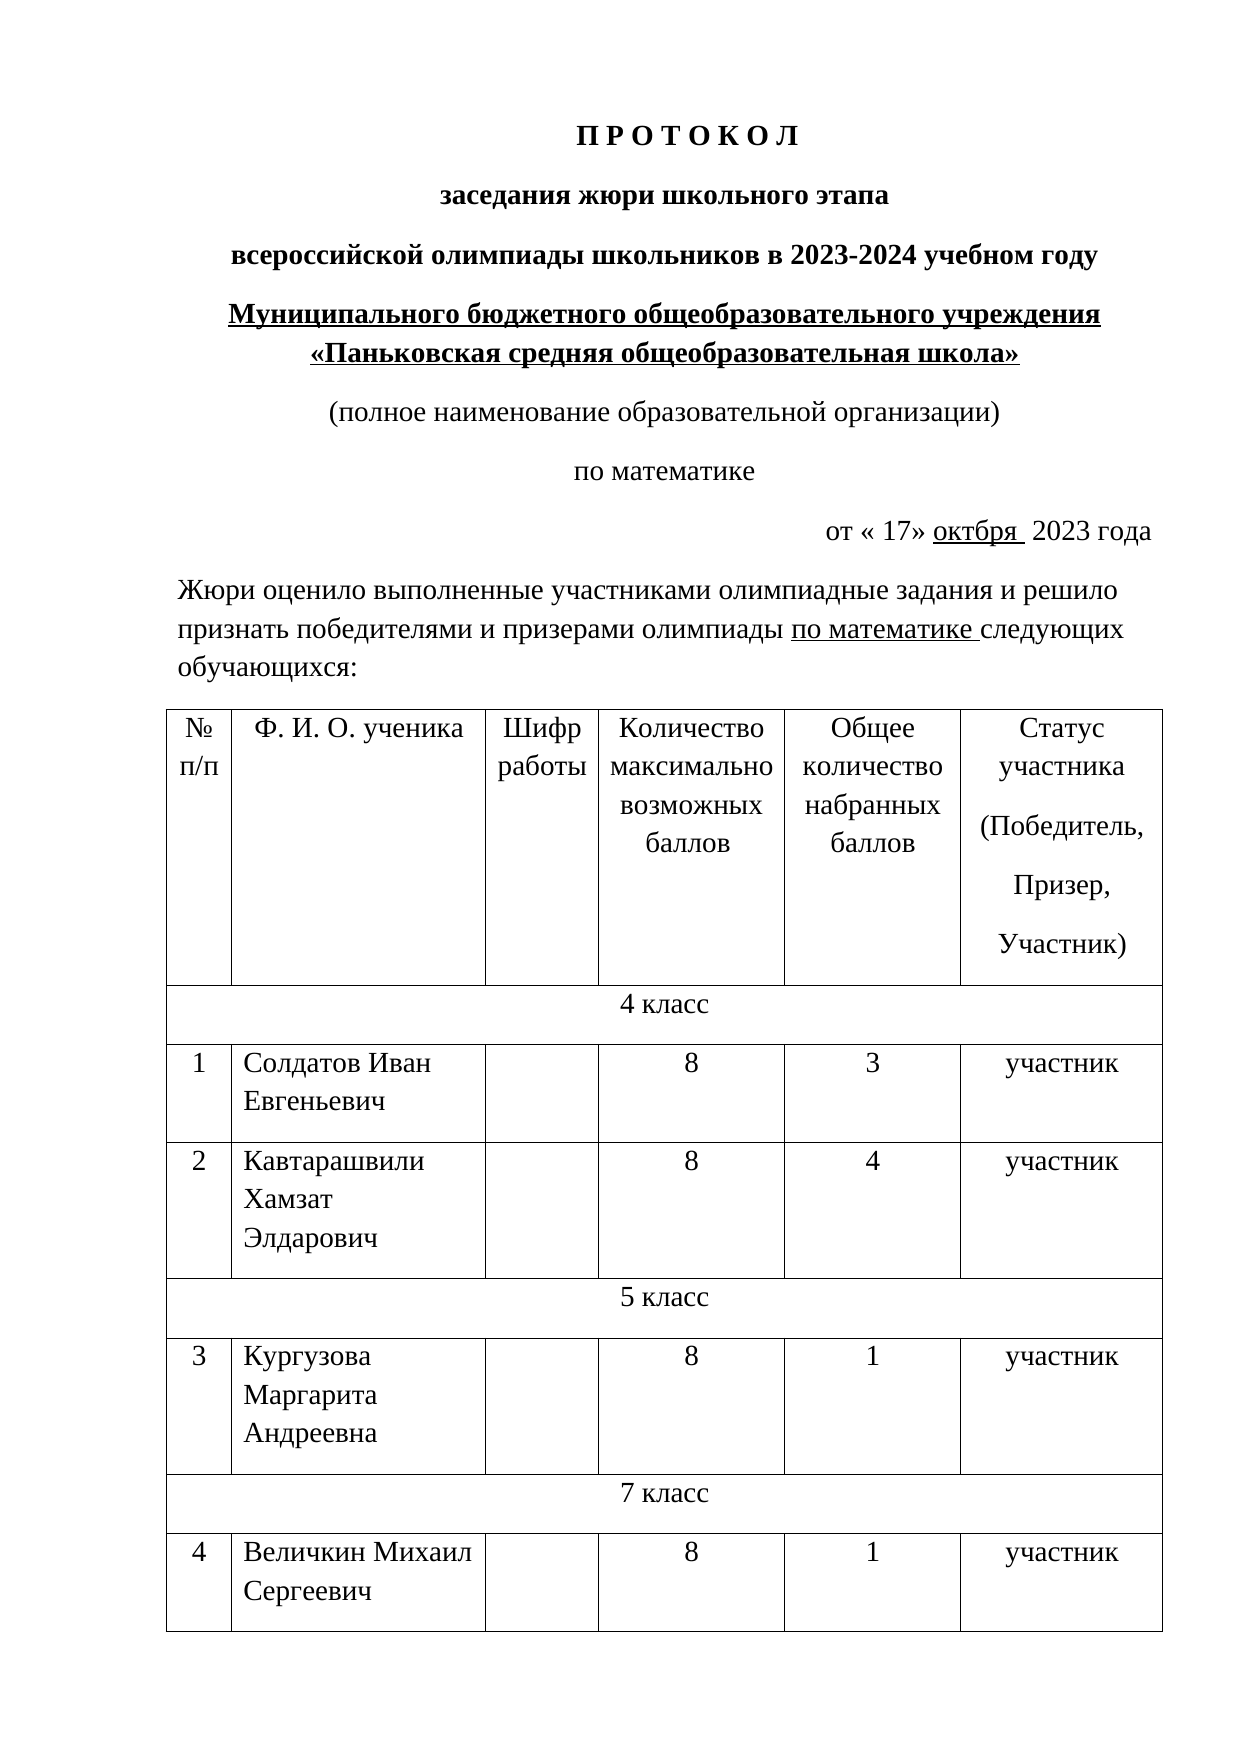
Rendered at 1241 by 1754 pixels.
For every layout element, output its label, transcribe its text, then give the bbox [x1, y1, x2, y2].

table_cell участник [961, 1045, 1162, 1142]
table_cell участник [961, 1143, 1162, 1278]
table_cell Кургузова Маргарита Андреевна [232, 1339, 485, 1474]
table_cell 7 класс [167, 1475, 1162, 1533]
table_header Шифр работы [486, 710, 598, 985]
text от « 17» октбря 2023 года [177, 513, 1152, 546]
table_cell 8 [599, 1045, 784, 1142]
table_cell 3 [785, 1045, 960, 1142]
table_header Количество максимально возможных баллов [599, 710, 784, 985]
text Жюри оценило выполненные участниками олимпиадные задания и решило признать победителями и призерами олимпиады по математике следующих обучающихся: [177, 572, 1152, 683]
table_cell Солдатов Иван Евгеньевич [232, 1045, 485, 1142]
text Муниципального бюджетного общеобразовательного учреждения «Паньковская средняя общеобразовательная школа» [177, 296, 1152, 368]
table_cell Величкин Михаил Сергеевич [232, 1534, 485, 1631]
table_cell 3 [167, 1339, 231, 1474]
text заседания жюри школьного этапа [177, 177, 1152, 211]
table_cell 4 класс [167, 986, 1162, 1044]
table_cell участник [961, 1534, 1162, 1631]
table_cell 2 [167, 1143, 231, 1278]
table_cell 5 класс [167, 1279, 1162, 1337]
table_header № п/п [167, 710, 231, 985]
table_cell [486, 1143, 598, 1278]
table_cell 8 [599, 1143, 784, 1278]
table_header Общее количество набранных баллов [785, 710, 960, 985]
table_cell [486, 1534, 598, 1631]
text П Р О Т О К О Л [177, 118, 1152, 152]
table_cell [486, 1045, 598, 1142]
table_cell 1 [785, 1339, 960, 1474]
table_cell 8 [599, 1339, 784, 1474]
table_header Ф. И. О. ученика [232, 710, 485, 985]
text (полное наименование образовательной организации) [177, 394, 1152, 428]
table_cell 4 [785, 1143, 960, 1278]
text по математике [177, 453, 1152, 487]
table_header Статус участника (Победитель, Призер, Участник) [961, 710, 1162, 985]
table_cell [486, 1339, 598, 1474]
table_cell 8 [599, 1534, 784, 1631]
text всероссийской олимпиады школьников в 2023-2024 учебном году [177, 237, 1152, 270]
table_cell 1 [785, 1534, 960, 1631]
table_cell 4 [167, 1534, 231, 1631]
table_cell участник [961, 1339, 1162, 1474]
table_cell 1 [167, 1045, 231, 1142]
table_cell Кавтарашвили Хамзат Элдарович [232, 1143, 485, 1278]
